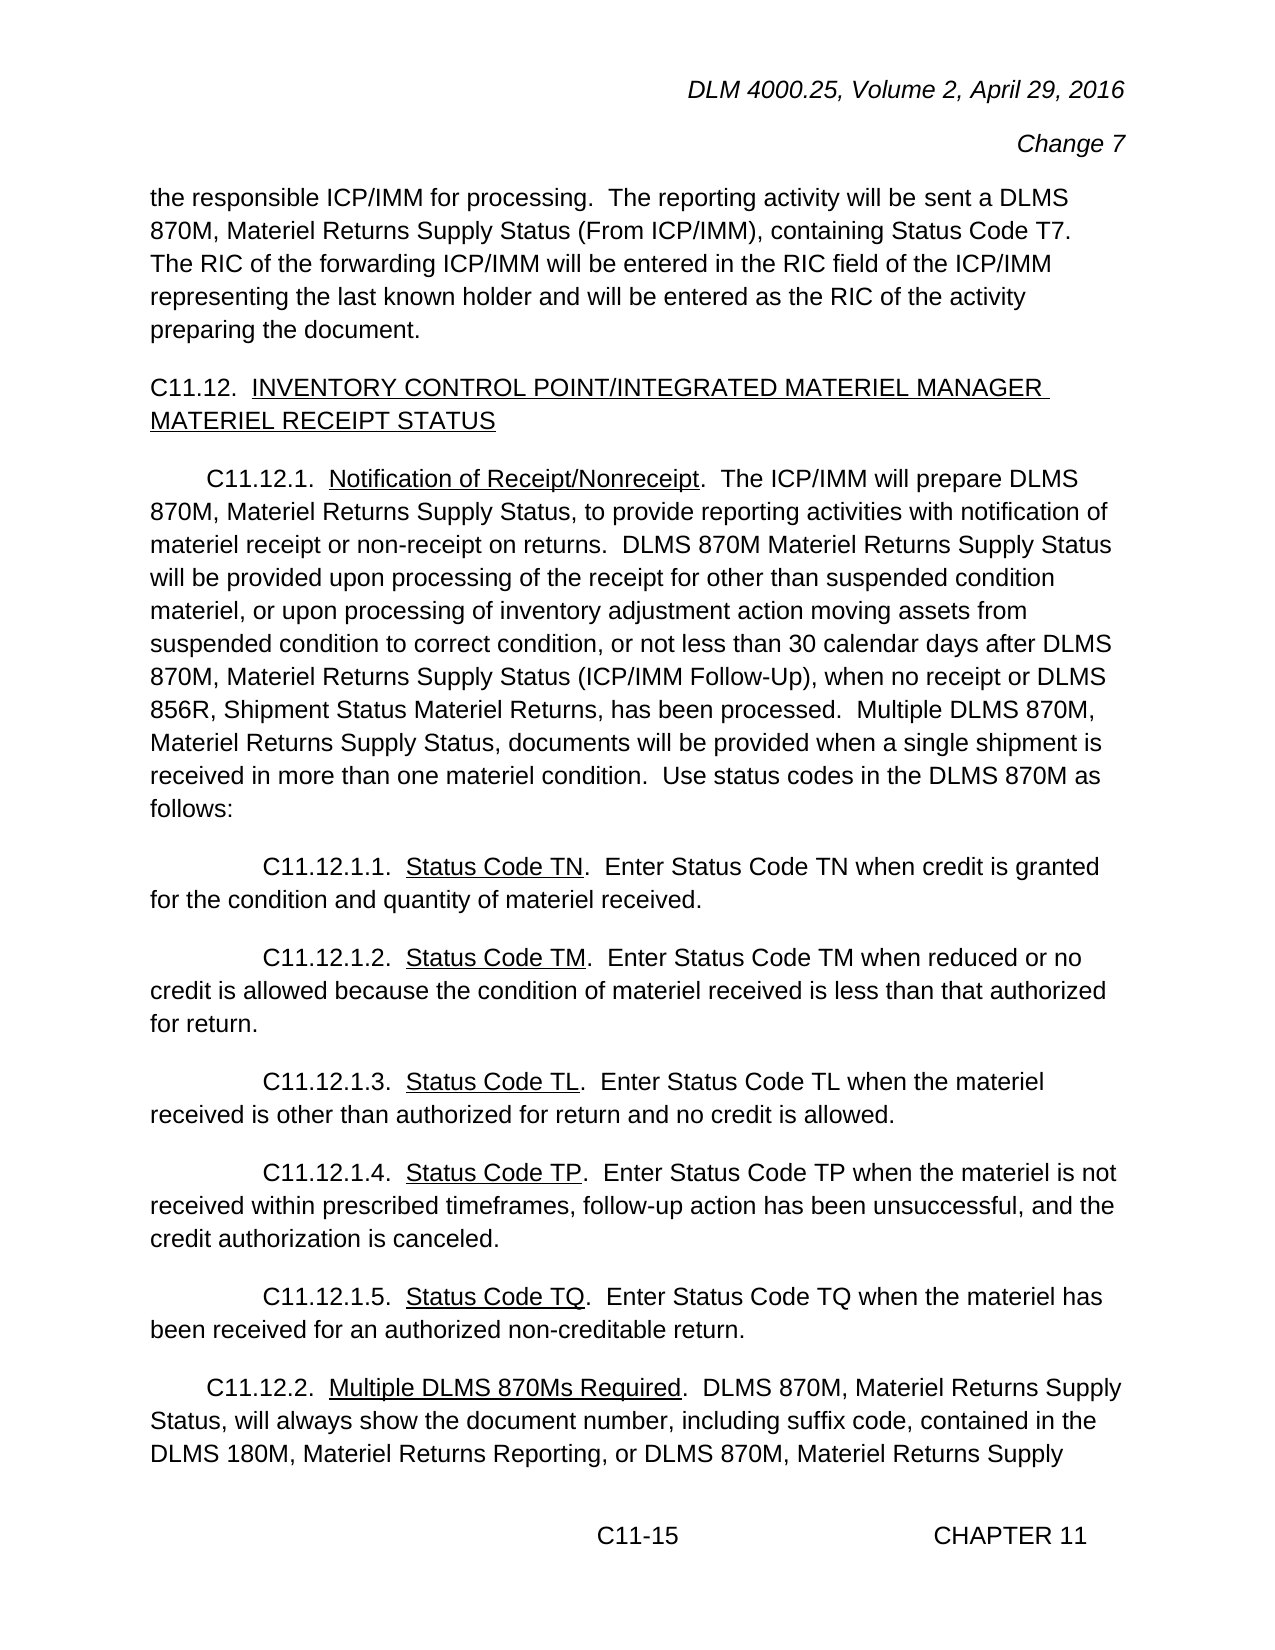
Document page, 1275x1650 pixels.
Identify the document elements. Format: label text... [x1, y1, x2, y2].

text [150, 183, 1125, 343]
text C11.12.1.4. Status Code TP. Enter Status Code TP when the materiel is not received within prescribed timeframes, follow-up action has been unsuccessful, and the credit authorization is canceled. [150, 1158, 1125, 1253]
text C11.12.1.3. Status Code TL. Enter Status Code TL when the materiel received is other than authorized for return and no credit is allowed. [150, 1067, 1125, 1129]
text C11.12.1.2. Status Code TM. Enter Status Code TM when reduced or no credit is allowed because the condition of materiel received is less than that authorized for return. [150, 943, 1125, 1038]
text C11.12. INVENTORY CONTROL POINT/INTEGRATED MATERIEL MANAGER MATERIEL RECEIPT STATUS [150, 373, 1125, 434]
text C11.12.1. Notification of Receipt/Nonreceipt. The ICP/IMM will prepare DLMS 870M, Materiel Returns Supply Status, to provide reporting activities with notification of materiel receipt or non-receipt on returns. DLMS 870M Materiel Returns Supply Status will be provided upon processing of the receipt for other than suspended condition materiel, or upon processing of inventory adjustment action moving assets from suspended condition to correct condition, or not less than 30 calendar days after DLMS 870M, Materiel Returns Supply Status (ICP/IMM Follow-Up), when no receipt or DLMS 856R, Shipment Status Materiel Returns, has been processed. Multiple DLMS 870M, Materiel Returns Supply Status, documents will be provided when a single shipment is received in more than one materiel condition. Use status codes in the DLMS 870M as follows: [150, 464, 1125, 823]
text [150, 1373, 1125, 1468]
text C11.12.1.5. Status Code TQ. Enter Status Code TQ when the materiel has been received for an authorized non-creditable return. [150, 1282, 1125, 1344]
text C11.12.1.1. Status Code TN. Enter Status Code TN when credit is granted for the condition and quantity of materiel received. [150, 852, 1125, 914]
